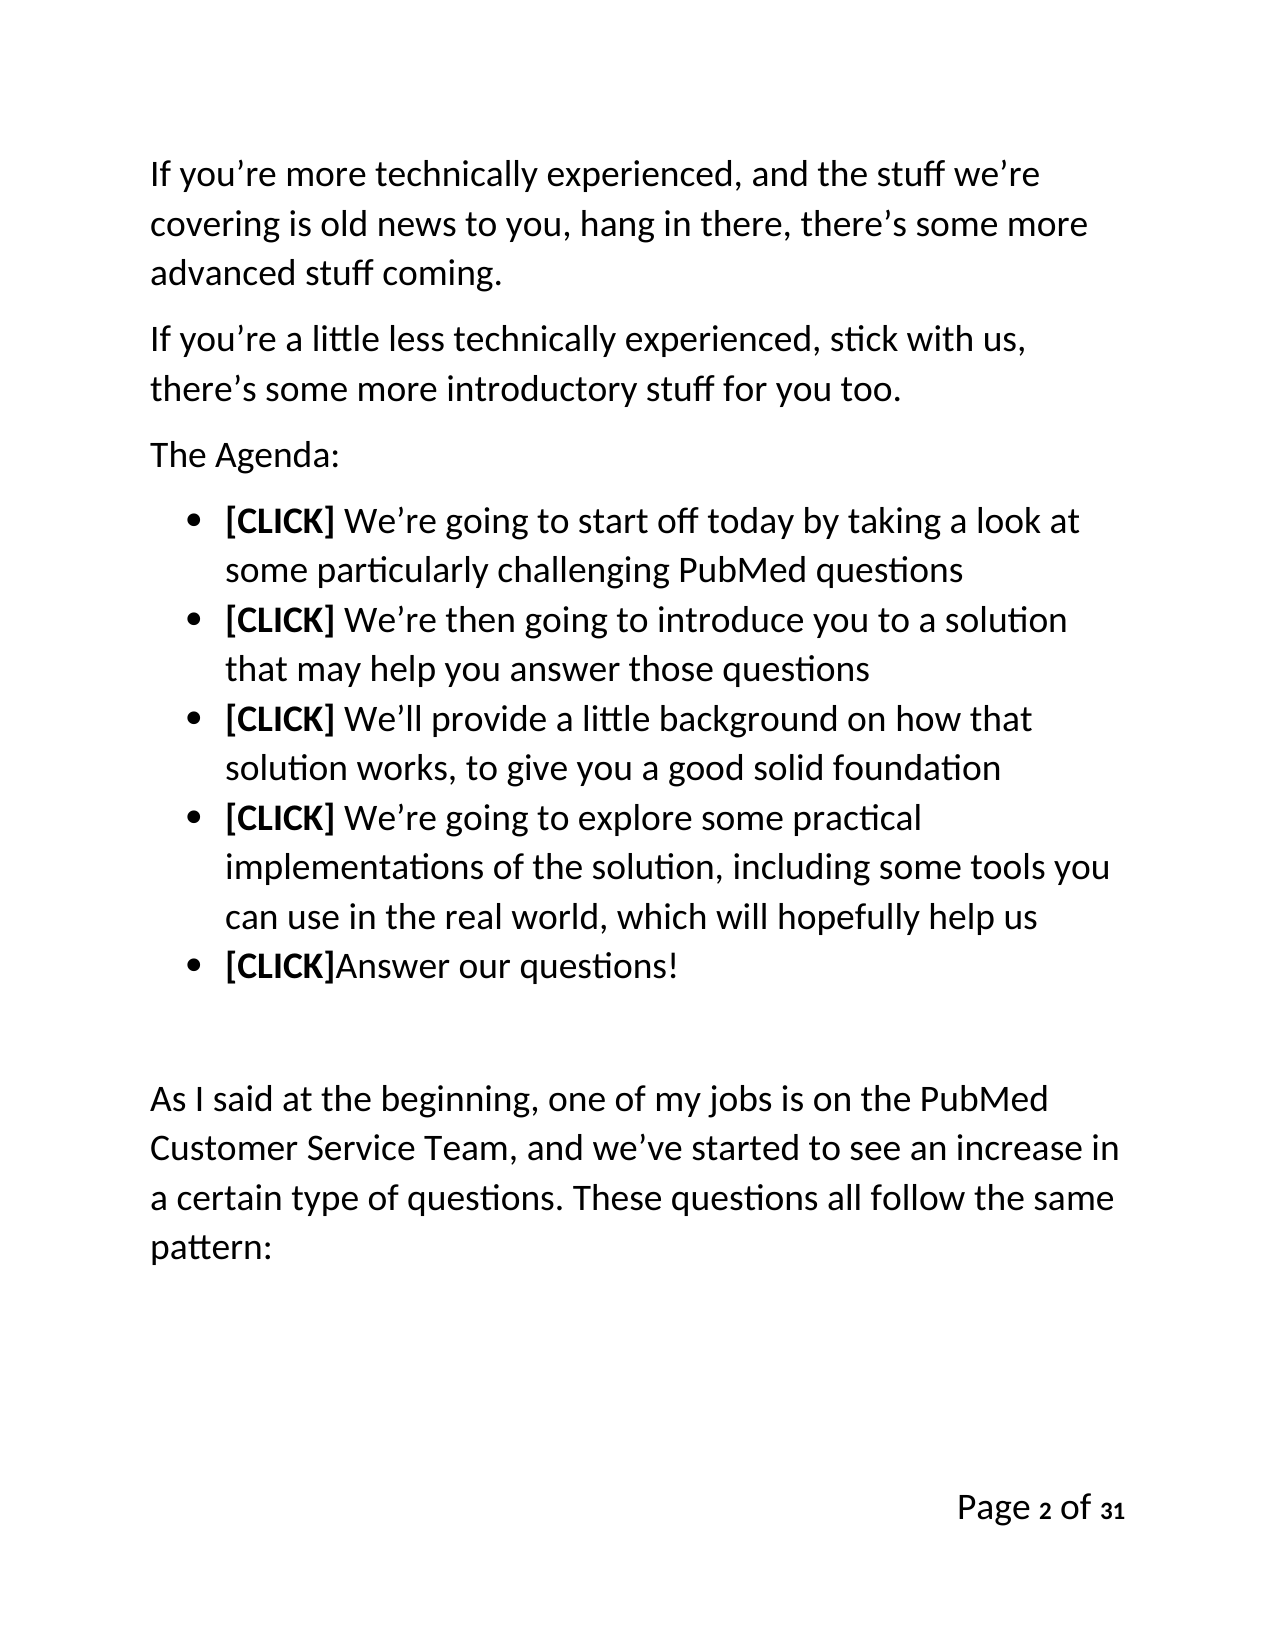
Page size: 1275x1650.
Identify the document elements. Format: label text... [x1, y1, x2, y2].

list [CLICK] We’re then going to introduce you to a solution that may help you answer those questions [187, 596, 1125, 691]
text As I said at the beginning, one of my jobs is on the PubMed Customer Service Team, and we’ve started to see an increase in a certain type of questions. These questions all follow the same pattern: [150, 1074, 1125, 1269]
text If you’re more technically experienced, and the stuff we’re covering is old news to you, hang in there, there’s some more advanced stuff coming. [150, 150, 1125, 295]
list [CLICK]Answer our questions! [187, 942, 1125, 988]
text If you’re a little less technically experienced, stick with us, there’s some more introductory stuff for you too. [150, 315, 1125, 410]
list [CLICK] We’re going to explore some practical implementations of the solution, including some tools you can use in the real world, which will hopefully help us [187, 794, 1125, 938]
text The Agenda: [150, 431, 1125, 477]
list [CLICK] We’re going to start off today by taking a look at some particularly challenging PubMed questions [187, 497, 1125, 592]
list [CLICK] We’ll provide a little background on how that solution works, to give you a good solid foundation [187, 695, 1125, 790]
